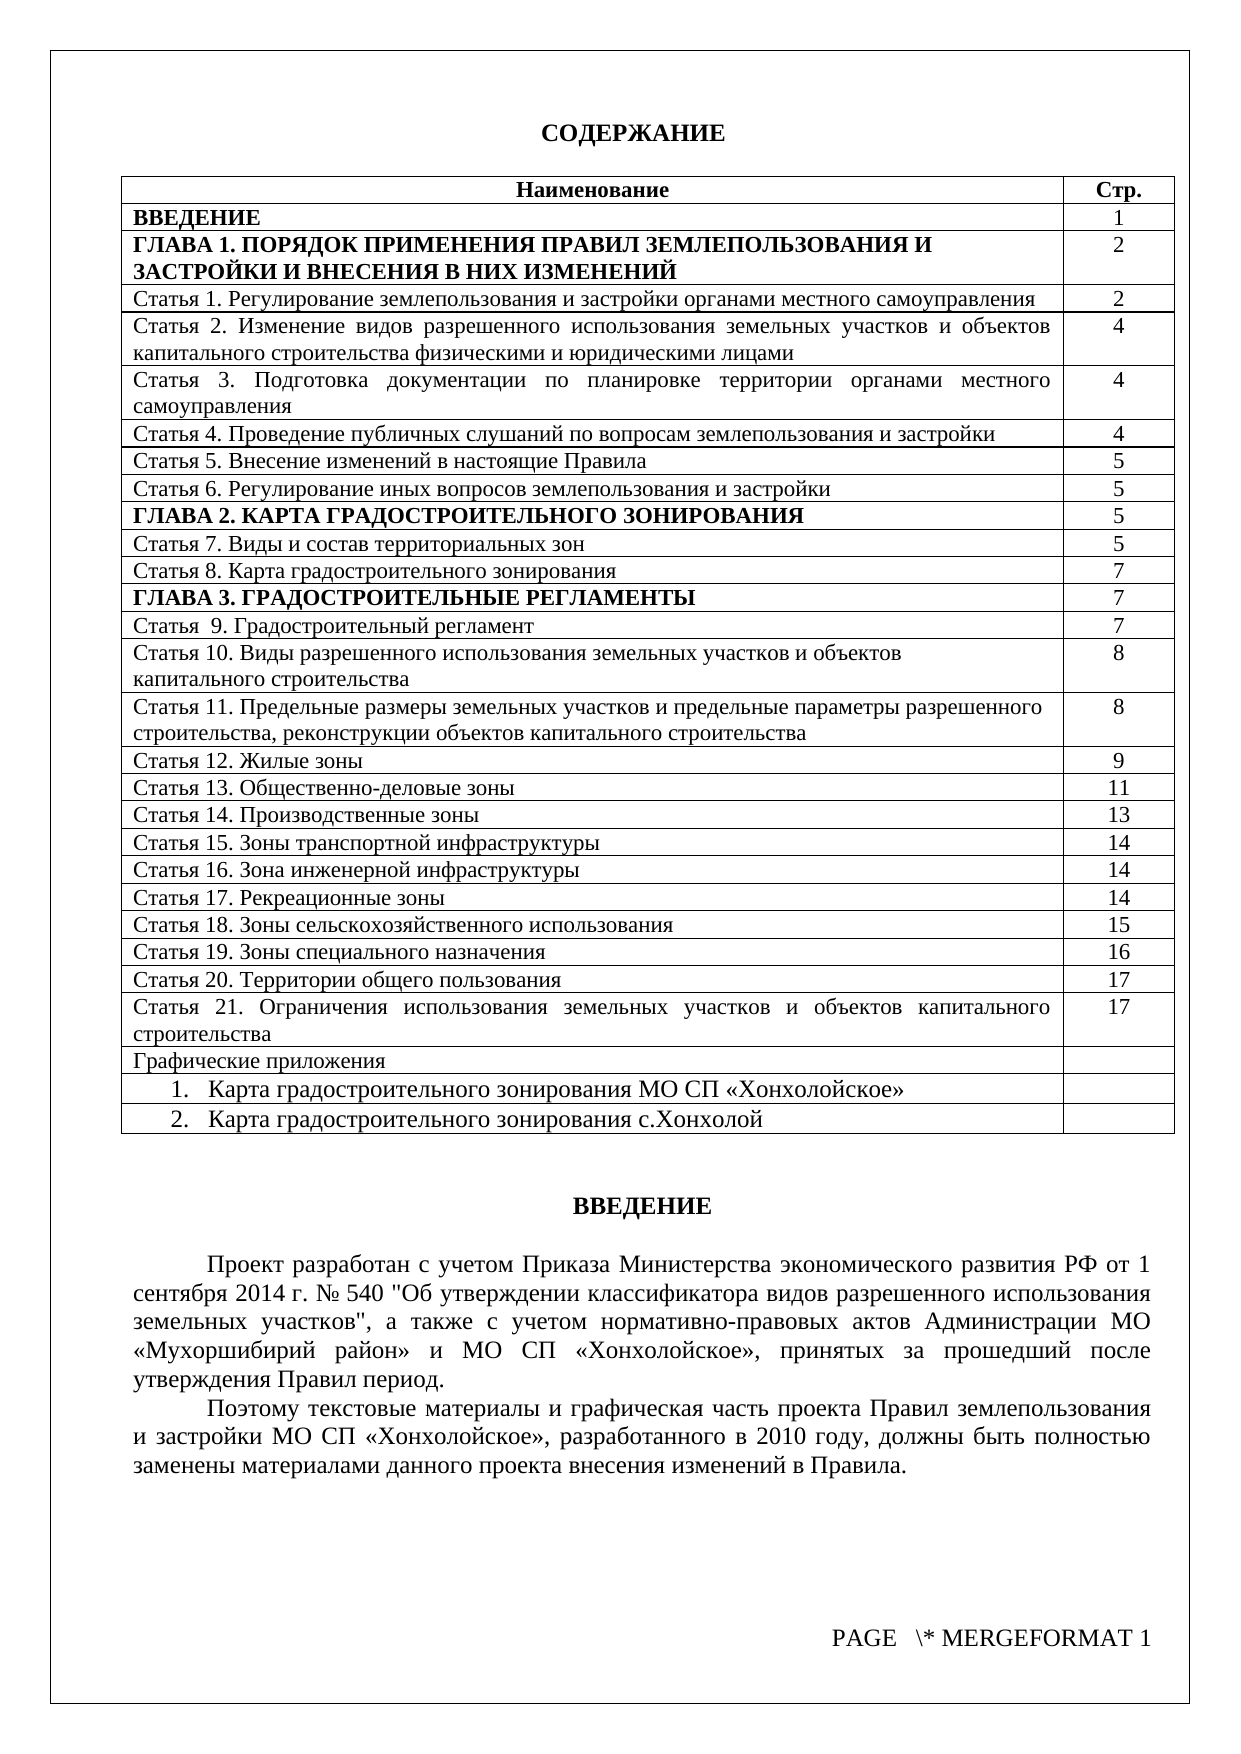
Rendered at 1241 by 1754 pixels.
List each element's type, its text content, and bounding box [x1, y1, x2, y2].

table_cell Статья 4. Проведение публичных слушаний по вопросам землепользования и застройки [122, 420, 1063, 446]
table_cell 4 [1064, 366, 1174, 419]
table_cell Статья 18. Зоны сельскохозяйственного использования [122, 911, 1063, 937]
table_cell Введение [122, 204, 1063, 230]
table_cell Статья 19. Зоны специального назначения [122, 939, 1063, 965]
table_header Стр. [1064, 177, 1174, 203]
table_cell Статья 10. Виды разрешенного использования земельных участков и объектов капитального строительства [122, 639, 1063, 692]
table_cell 2 [1064, 285, 1174, 311]
table_cell Статья 3. Подготовка документации по планировке территории органами местного самоуправления [122, 366, 1063, 419]
table_cell 5 [1064, 502, 1174, 528]
table_cell 17 [1064, 993, 1174, 1046]
table_cell [1064, 1074, 1174, 1103]
table_cell Статья 12. Жилые зоны [122, 747, 1063, 773]
table_cell 4 [1064, 313, 1174, 365]
table_cell 14 [1064, 884, 1174, 910]
table_cell [1064, 1047, 1174, 1073]
table_cell Статья 2. Изменение видов разрешенного использования земельных участков и объектов капитального строительства физическими и юридическими лицами [122, 313, 1063, 365]
table_cell Графические приложения [122, 1047, 1063, 1073]
table_cell ГЛАВА 2. КАРТА ГРАДОСТРОИТЕЛЬНОГО ЗОНИРОВАНИЯ [122, 502, 1063, 528]
table_cell Статья 13. Общественно-деловые зоны [122, 774, 1063, 800]
table_cell 1 [1064, 204, 1174, 230]
table_cell 14 [1064, 829, 1174, 855]
table_cell Статья 15. Зоны транспортной инфраструктуры [122, 829, 1063, 855]
table_cell 14 [1064, 856, 1174, 883]
table_cell Статья 8. Карта градостроительного зонирования [122, 557, 1063, 583]
text Проект разработан с учетом Приказа Министерства экономического развития РФ от 1 сентября 2014 г. № 540 "Об утверждении классификатора видов разрешенного использования земельных участков", а также с учетом нормативно-правовых актов Администрации МО «Мухоршибирий район» и МО СП «Хонхолойское», принятых за прошедший после утверждения Правил период. [133, 1249, 1152, 1393]
table_cell 2 [1064, 231, 1174, 284]
text Поэтому текстовые материалы и графическая часть проекта Правил землепользования и застройки МО СП «Хонхолойское», разработанного в 2010 году, должны быть полностью заменены материалами данного проекта внесения изменений в Правила. [133, 1393, 1152, 1479]
table_cell 11 [1064, 774, 1174, 800]
table_cell 5 [1064, 448, 1174, 474]
table_header Наименование [122, 177, 1063, 203]
table_cell 7 [1064, 557, 1174, 583]
table_cell Статья 16. Зона инженерной инфраструктуры [122, 856, 1063, 883]
table_cell [1064, 1104, 1174, 1133]
table_cell 17 [1064, 966, 1174, 992]
table_cell 8 [1064, 639, 1174, 692]
table_cell Карта градостроительного зонирования МО СП «Хонхолойское» [122, 1074, 1063, 1103]
table_cell 5 [1064, 530, 1174, 556]
text содержание [133, 118, 1133, 147]
table_cell Статья 20. Территории общего пользования [122, 966, 1063, 992]
table_cell Статья 6. Регулирование иных вопросов землепользования и застройки [122, 475, 1063, 501]
table_cell 7 [1064, 612, 1174, 638]
table_cell Карта градостроительного зонирования с.Хонхолой [122, 1104, 1063, 1133]
table_cell 4 [1064, 420, 1174, 446]
table_cell Статья 14. Производственные зоны [122, 801, 1063, 828]
table_cell 9 [1064, 747, 1174, 773]
table_cell Статья 17. Рекреационные зоны [122, 884, 1063, 910]
table_cell 16 [1064, 939, 1174, 965]
table_cell Статья 11. Предельные размеры земельных участков и предельные параметры разрешенного строительства, реконструкции объектов капитального строительства [122, 693, 1063, 746]
table_cell Статья 21. Ограничения использования земельных участков и объектов капитального строительства [122, 993, 1063, 1046]
table_cell Статья 1. Регулирование землепользования и застройки органами местного самоуправления [122, 285, 1063, 311]
table_cell 5 [1064, 475, 1174, 501]
table_cell ГЛАВА 3. ГРАДОСТРОИТЕЛЬНЫЕ РЕГЛАМЕНТЫ [122, 584, 1063, 611]
table_cell Статья 7. Виды и состав территориальных зон [122, 530, 1063, 556]
table_cell 13 [1064, 801, 1174, 828]
table_cell Статья 5. Внесение изменений в настоящие Правила [122, 448, 1063, 474]
table_cell ГЛАВА 1. ПОРЯДОК ПРИМЕНЕНИЯ ПРАВИЛ ЗЕМЛЕПОЛЬЗОВАНИЯ И ЗАСТРОЙКИ И ВНЕСЕНИЯ В НИХ ИЗМЕНЕНИЙ [122, 231, 1063, 284]
table_cell 15 [1064, 911, 1174, 937]
table_cell Статья 9. Градостроительный регламент [122, 612, 1063, 638]
text ВВЕДЕНИЕ [133, 1191, 1152, 1220]
table_cell 7 [1064, 584, 1174, 611]
table_cell 8 [1064, 693, 1174, 746]
